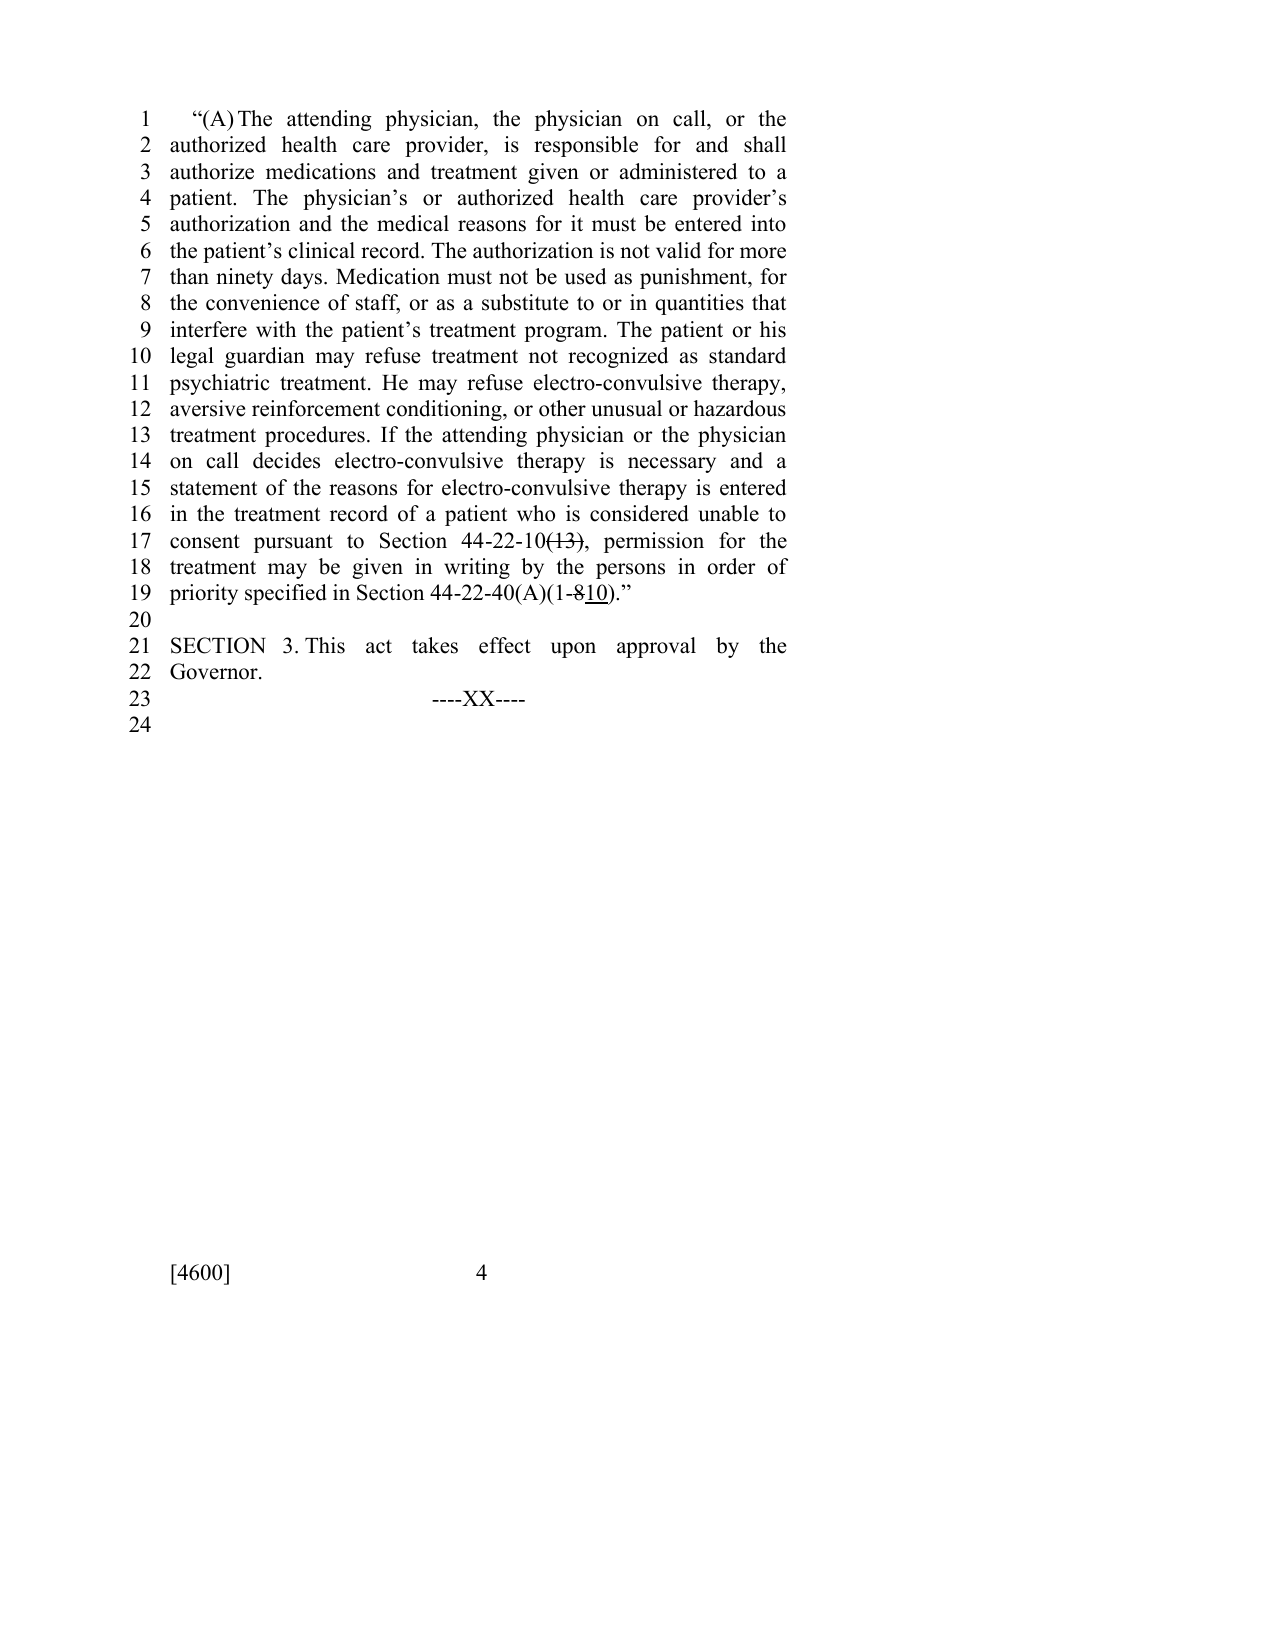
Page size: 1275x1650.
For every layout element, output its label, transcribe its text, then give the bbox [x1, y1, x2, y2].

text “(A) The attending physician, the physician on call, or the authorized health care provider, is responsible for and shall authorize medications and treatment given or administered to a patient. The physician’s or authorized health care provider’s authorization and the medical reasons for it must be entered into the patient’s clinical record. The authorization is not valid for more than ninety days. Medication must not be used as punishment, for the convenience of staff, or as a substitute to or in quantities that interfere with the patient’s treatment program. The patient or his legal guardian may refuse treatment not recognized as standard psychiatric treatment. He may refuse electro-convulsive therapy, aversive reinforcement conditioning, or other unusual or hazardous treatment procedures. If the attending physician or the physician on call decides electro-convulsive therapy is necessary and a statement of the reasons for electro-convulsive therapy is entered in the treatment record of a patient who is considered unable to consent pursuant to Section 44-22-10(13), permission for the treatment may be given in writing by the persons in order of priority specified in Section 44-22-40(A)(1-810).” [169, 105, 787, 606]
text SECTION 3. This act takes effect upon approval by the Governor. [169, 632, 787, 685]
text ----XX---- [169, 685, 787, 711]
